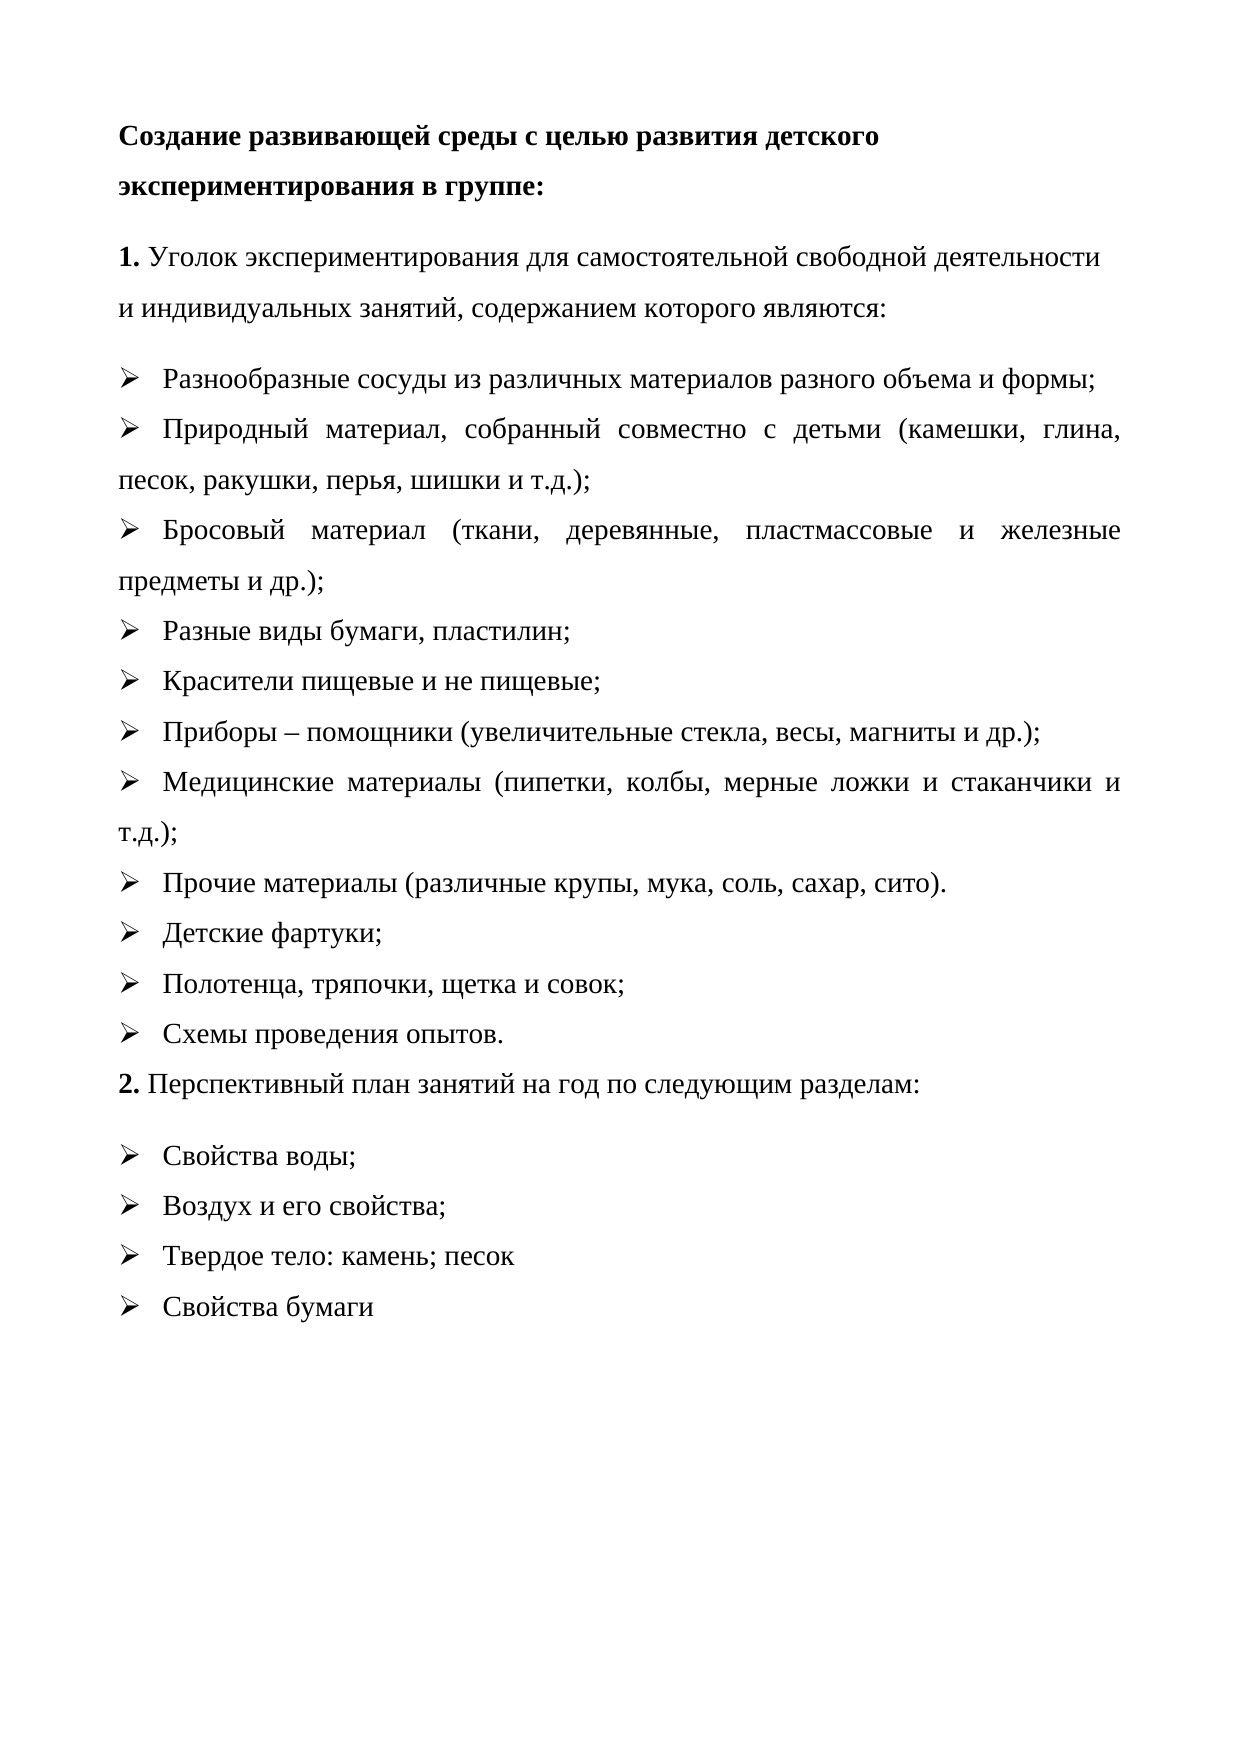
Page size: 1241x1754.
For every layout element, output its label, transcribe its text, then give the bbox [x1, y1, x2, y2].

list Приборы – помощники (увеличительные стекла, весы, магниты и др.); [118, 714, 1122, 747]
list Полотенца, тряпочки, щетка и совок; [118, 966, 1122, 999]
text 1. Уголок экспериментирования для самостоятельной свободной деятельности и индивидуальных занятий, содержанием которого являются: [118, 239, 1122, 323]
list Воздух и его свойства; [118, 1188, 1122, 1222]
list Свойства бумаги [118, 1289, 1122, 1323]
list Медицинские материалы (пипетки, колбы, мерные ложки и стаканчики и т.д.); [118, 764, 1122, 848]
list Прочие материалы (различные крупы, мука, соль, сахар, сито). [118, 865, 1122, 898]
list Природный материал, собранный совместно с детьми (камешки, глина, песок, ракушки, перья, шишки и т.д.); [118, 411, 1122, 495]
list Бросовый материал (ткани, деревянные, пластмассовые и железные предметы и др.); [118, 512, 1122, 596]
text 2. Перспективный план занятий на год по следующим разделам: [118, 1067, 1122, 1100]
list Детские фартуки; [118, 915, 1122, 949]
list Свойства воды; [118, 1138, 1122, 1171]
list Разные виды бумаги, пластилин; [118, 613, 1122, 647]
list Твердое тело: камень; песок [118, 1238, 1122, 1272]
list Красители пищевые и не пищевые; [118, 663, 1122, 697]
list Разнообразные сосуды из различных материалов разного объема и формы; [118, 361, 1122, 395]
list Схемы проведения опытов. [118, 1016, 1122, 1050]
text Создание развивающей среды с целью развития детского экспериментирования в группе: [118, 118, 1122, 202]
